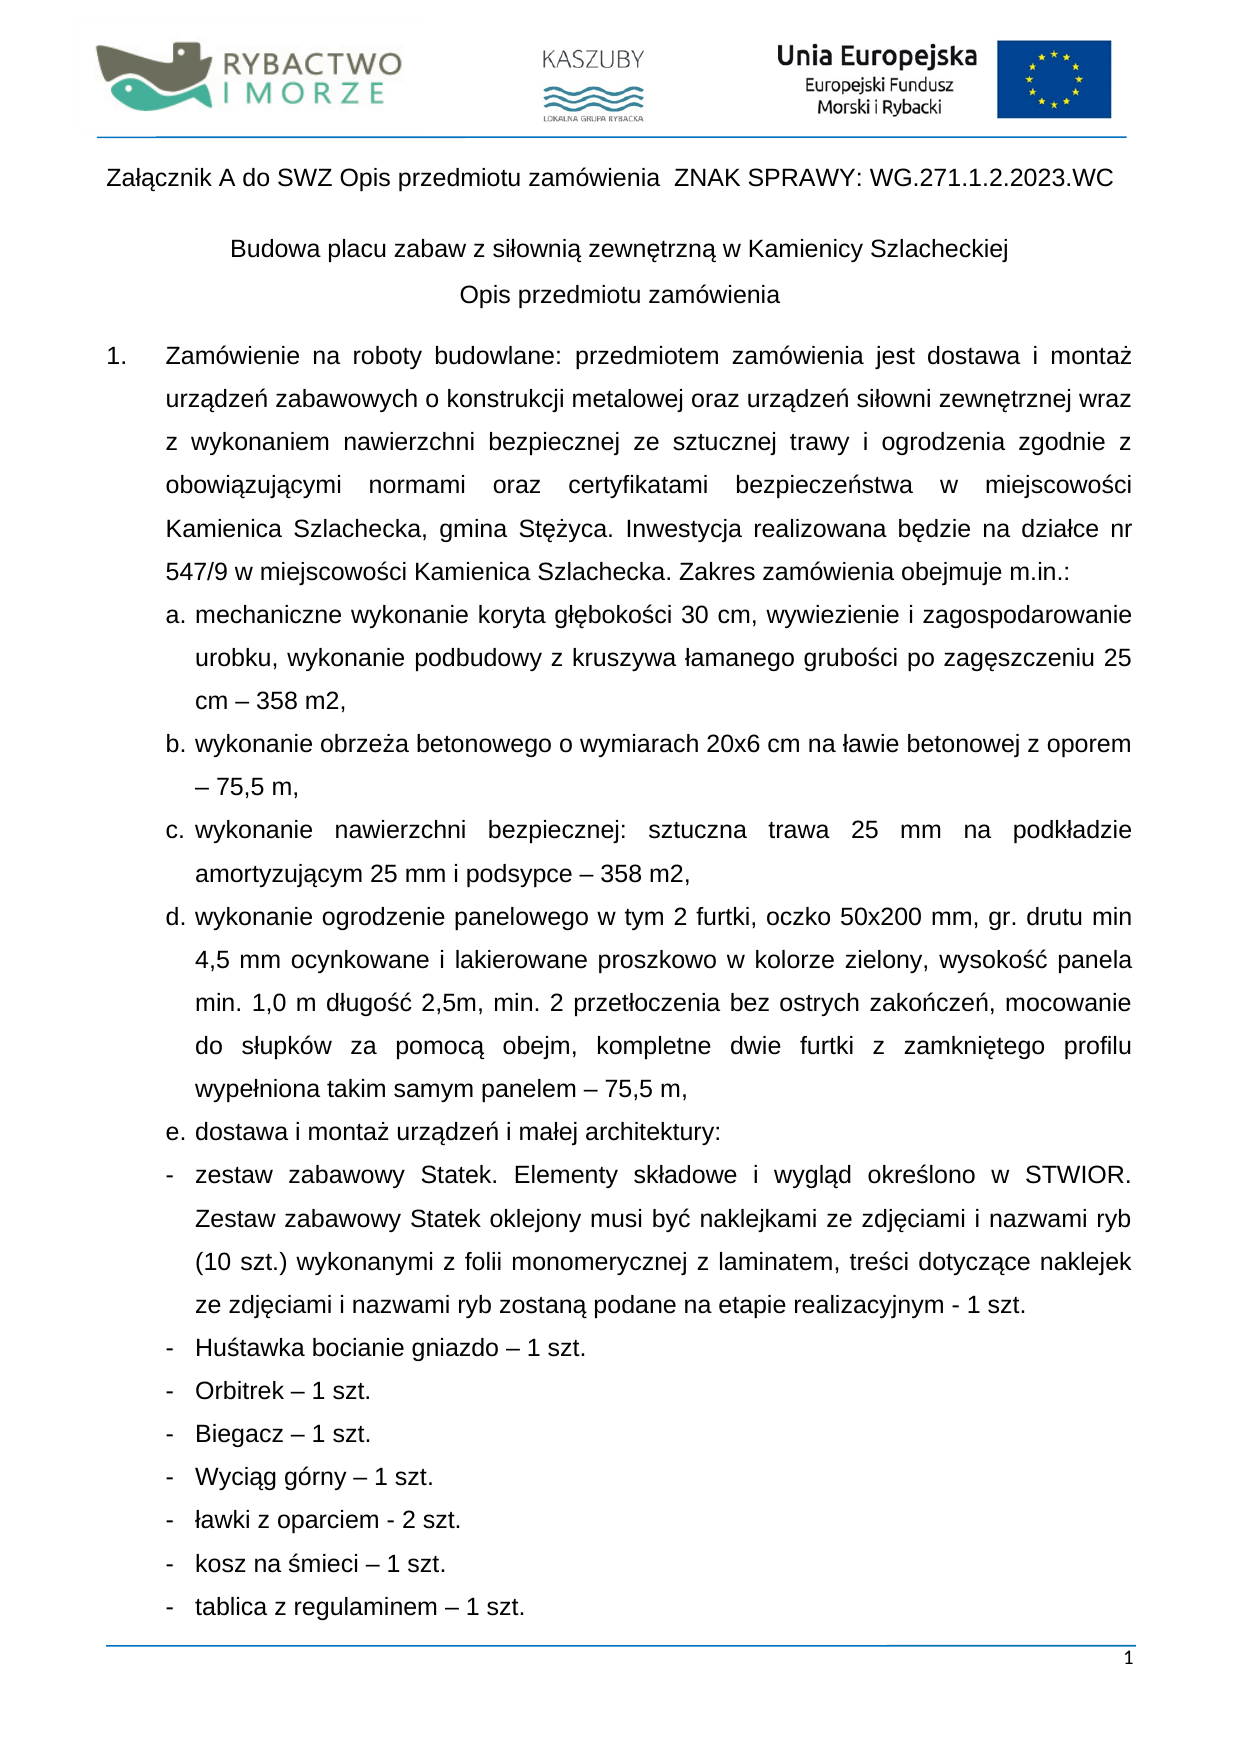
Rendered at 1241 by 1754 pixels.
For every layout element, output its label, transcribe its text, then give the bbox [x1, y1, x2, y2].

list kosz na śmieci – 1 szt. [165, 1548, 1133, 1577]
list wykonanie obrzeża betonowego o wymiarach 20x6 cm na ławie betonowej z oporem – 75,5 m, [165, 729, 1133, 801]
list Wyciąg górny – 1 szt. [165, 1462, 1133, 1491]
list dostawa i montaż urządzeń i małej architektury: [165, 1117, 1133, 1146]
list Huśtawka bocianie gniazdo – 1 szt. [165, 1333, 1133, 1362]
list wykonanie ogrodzenie panelowego w tym 2 furtki, oczko 50x200 mm, gr. drutu min 4,5 mm ocynkowane i lakierowane proszkowo w kolorze zielony, wysokość panela min. 1,0 m długość 2,5m, min. 2 przetłoczenia bez ostrych zakończeń, mocowanie do słupków za pomocą obejm, kompletne dwie furtki z zamkniętego profilu wypełniona takim samym panelem – 75,5 m, [165, 902, 1133, 1103]
list Orbitrek – 1 szt. [165, 1376, 1133, 1405]
picture [529, 28, 658, 136]
text Opis przedmiotu zamówienia [106, 280, 1133, 309]
list ławki z oparciem - 2 szt. [165, 1505, 1133, 1534]
list zestaw zabawowy Statek. Elementy składowe i wygląd określono w STWIOR. Zestaw zabawowy Statek oklejony musi być naklejkami ze zdjęciami i nazwami ryb (10 szt.) wykonanymi z folii monomerycznej z laminatem, treści dotyczące naklejek ze zdjęciami i nazwami ryb zostaną podane na etapie realizacyjnym - 1 szt. [165, 1160, 1133, 1318]
picture [778, 38, 1113, 120]
text Budowa placu zabaw z siłownią zewnętrzną w Kamienicy Szlacheckiej [106, 234, 1133, 263]
list Biegacz – 1 szt. [165, 1419, 1133, 1448]
picture [76, 17, 425, 131]
list Zamówienie na roboty budowlane: przedmiotem zamówienia jest dostawa i montaż urządzeń zabawowych o konstrukcji metalowej oraz urządzeń siłowni zewnętrznej wraz z wykonaniem nawierzchni bezpiecznej ze sztucznej trawy i ogrodzenia zgodnie z obowiązującymi normami oraz certyfikatami bezpieczeństwa w miejscowości Kamienica Szlachecka, gmina Stężyca. Inwestycja realizowana będzie na działce nr 547/9 w miejscowości Kamienica Szlachecka. Zakres zamówienia obejmuje m.in.: [106, 341, 1133, 585]
text Załącznik A do SWZ Opis przedmiotu zamówienia ZNAK SPRAWY: WG.271.1.2.2023.WC [106, 163, 1133, 191]
list mechaniczne wykonanie koryta głębokości 30 cm, wywiezienie i zagospodarowanie urobku, wykonanie podbudowy z kruszywa łamanego grubości po zagęszczeniu 25 cm – 358 m2, [165, 600, 1133, 715]
list wykonanie nawierzchni bezpiecznej: sztuczna trawa 25 mm na podkładzie amortyzującym 25 mm i podsypce – 358 m2, [165, 815, 1133, 887]
list tablica z regulaminem – 1 szt. [165, 1592, 1133, 1620]
